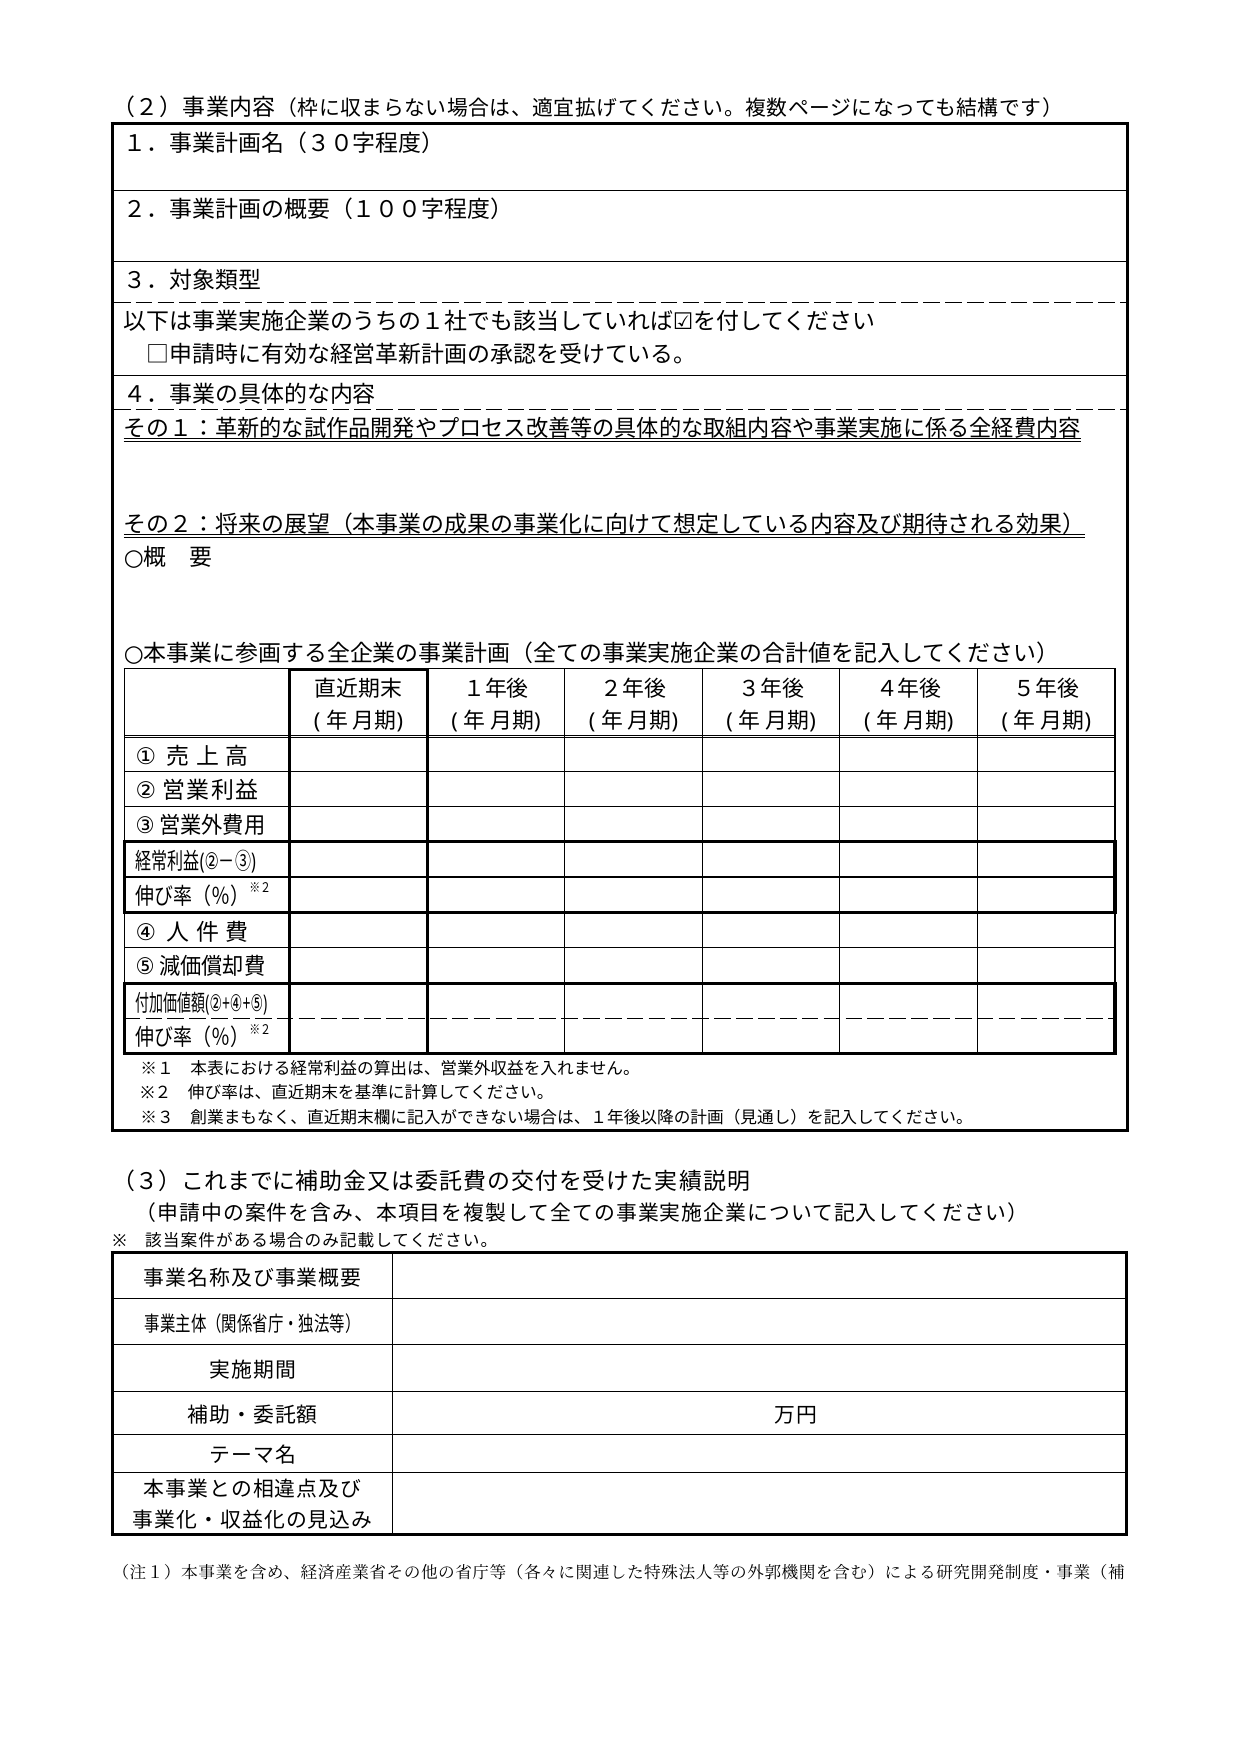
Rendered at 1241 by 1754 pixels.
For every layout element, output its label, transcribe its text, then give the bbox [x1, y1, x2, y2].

table_cell 事業主体（関係省庁・独法等） [114, 1299, 392, 1344]
table_cell [393, 1473, 1125, 1533]
table_cell ２．事業計画の概要（１００字程度） [114, 191, 1126, 261]
table_cell 補助・委託額 [114, 1392, 392, 1434]
table_cell テーマ名 [114, 1435, 392, 1472]
table_cell [393, 1345, 1125, 1391]
table_cell 万円 [393, 1392, 1125, 1434]
text ※ 該当案件がある場合のみ記載してください。 [112, 1227, 1128, 1251]
table_cell 実施期間 [114, 1345, 392, 1391]
table_cell [393, 1435, 1125, 1472]
table_header [393, 1254, 1125, 1298]
table_cell その１：革新的な試作品開発やプロセス改善等の具体的な取組内容や事業実施に係る全経費内容 その２：将来の展望（本事業の成果の事業化に向けて想定している内容及び期待される効果） ○概 要 ○本事業に参画する全企業の事業計画（全ての事業実施企業の合計値を記入してください） ※１ 本表における経常利益の算出は、営業外収益を入れません。 ※２ 伸び率は、直近期末を基準に計算してください。 ※３ 創業まもなく、直近期末欄に記入ができない場合は、１年後以降の計画（見通し）を記入してください。 [114, 409, 1126, 1129]
text （申請中の案件を含み、本項目を複製して全ての事業実施企業について記入してください） [112, 1196, 1128, 1227]
table_cell ４．事業の具体的な内容 [114, 376, 1126, 409]
table_cell 以下は事業実施企業のうちの１社でも該当していれば☑を付してください □申請時に有効な経営革新計画の承認を受けている。 [114, 302, 1126, 375]
text （２）事業内容（枠に収まらない場合は、適宜拡げてください。複数ページになっても結構です） [112, 89, 1128, 122]
table_cell ３．対象類型 [114, 262, 1126, 302]
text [112, 1559, 1128, 1583]
table_header 事業名称及び事業概要 [114, 1254, 392, 1298]
table_cell 本事業との相違点及び 事業化・収益化の見込み [114, 1473, 392, 1533]
text （３）これまでに補助金又は委託費の交付を受けた実績説明 [112, 1163, 1128, 1196]
table_header １．事業計画名（３０字程度） [114, 125, 1126, 189]
table_cell [393, 1299, 1125, 1344]
